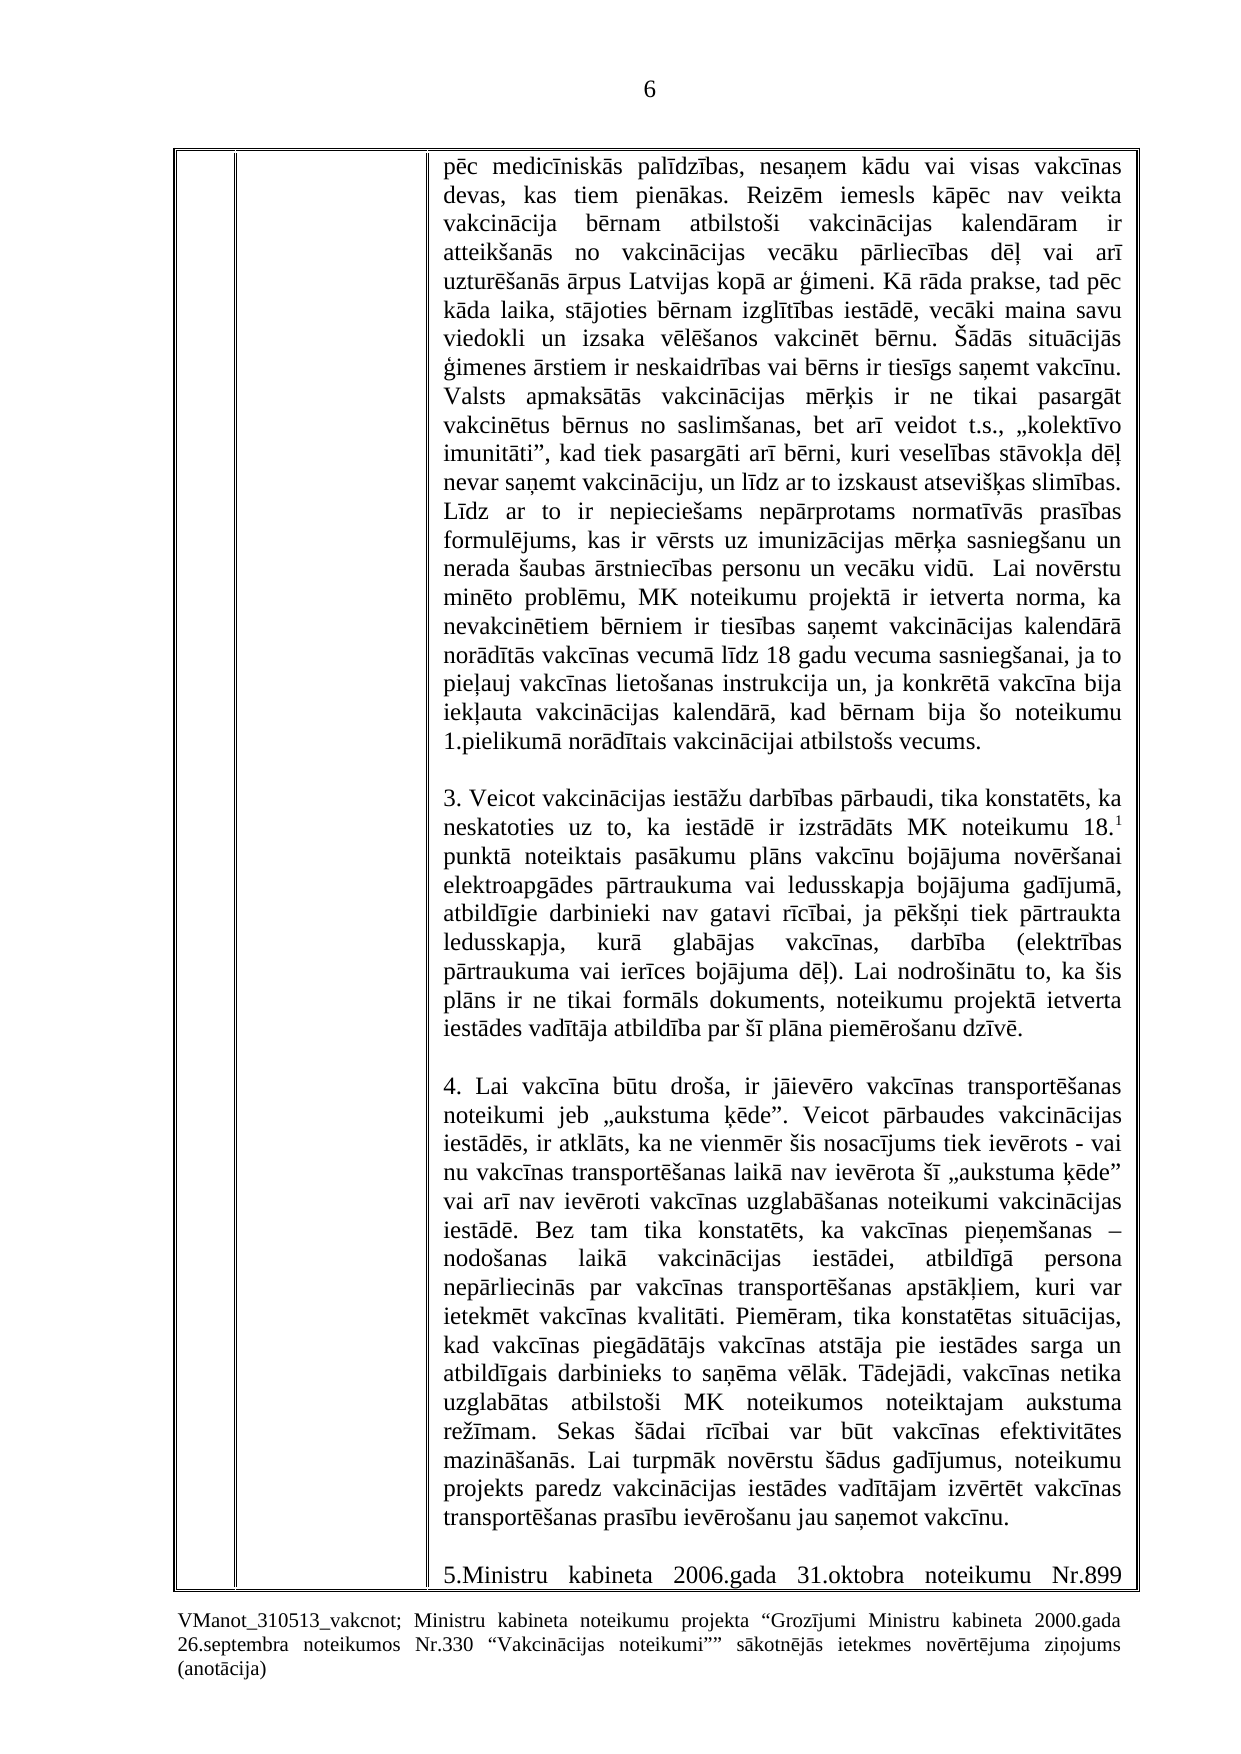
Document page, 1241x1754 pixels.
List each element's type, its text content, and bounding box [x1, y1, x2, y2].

table_cell 2. [177, 151, 236, 1588]
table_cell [236, 151, 427, 1588]
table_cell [428, 151, 1136, 1588]
